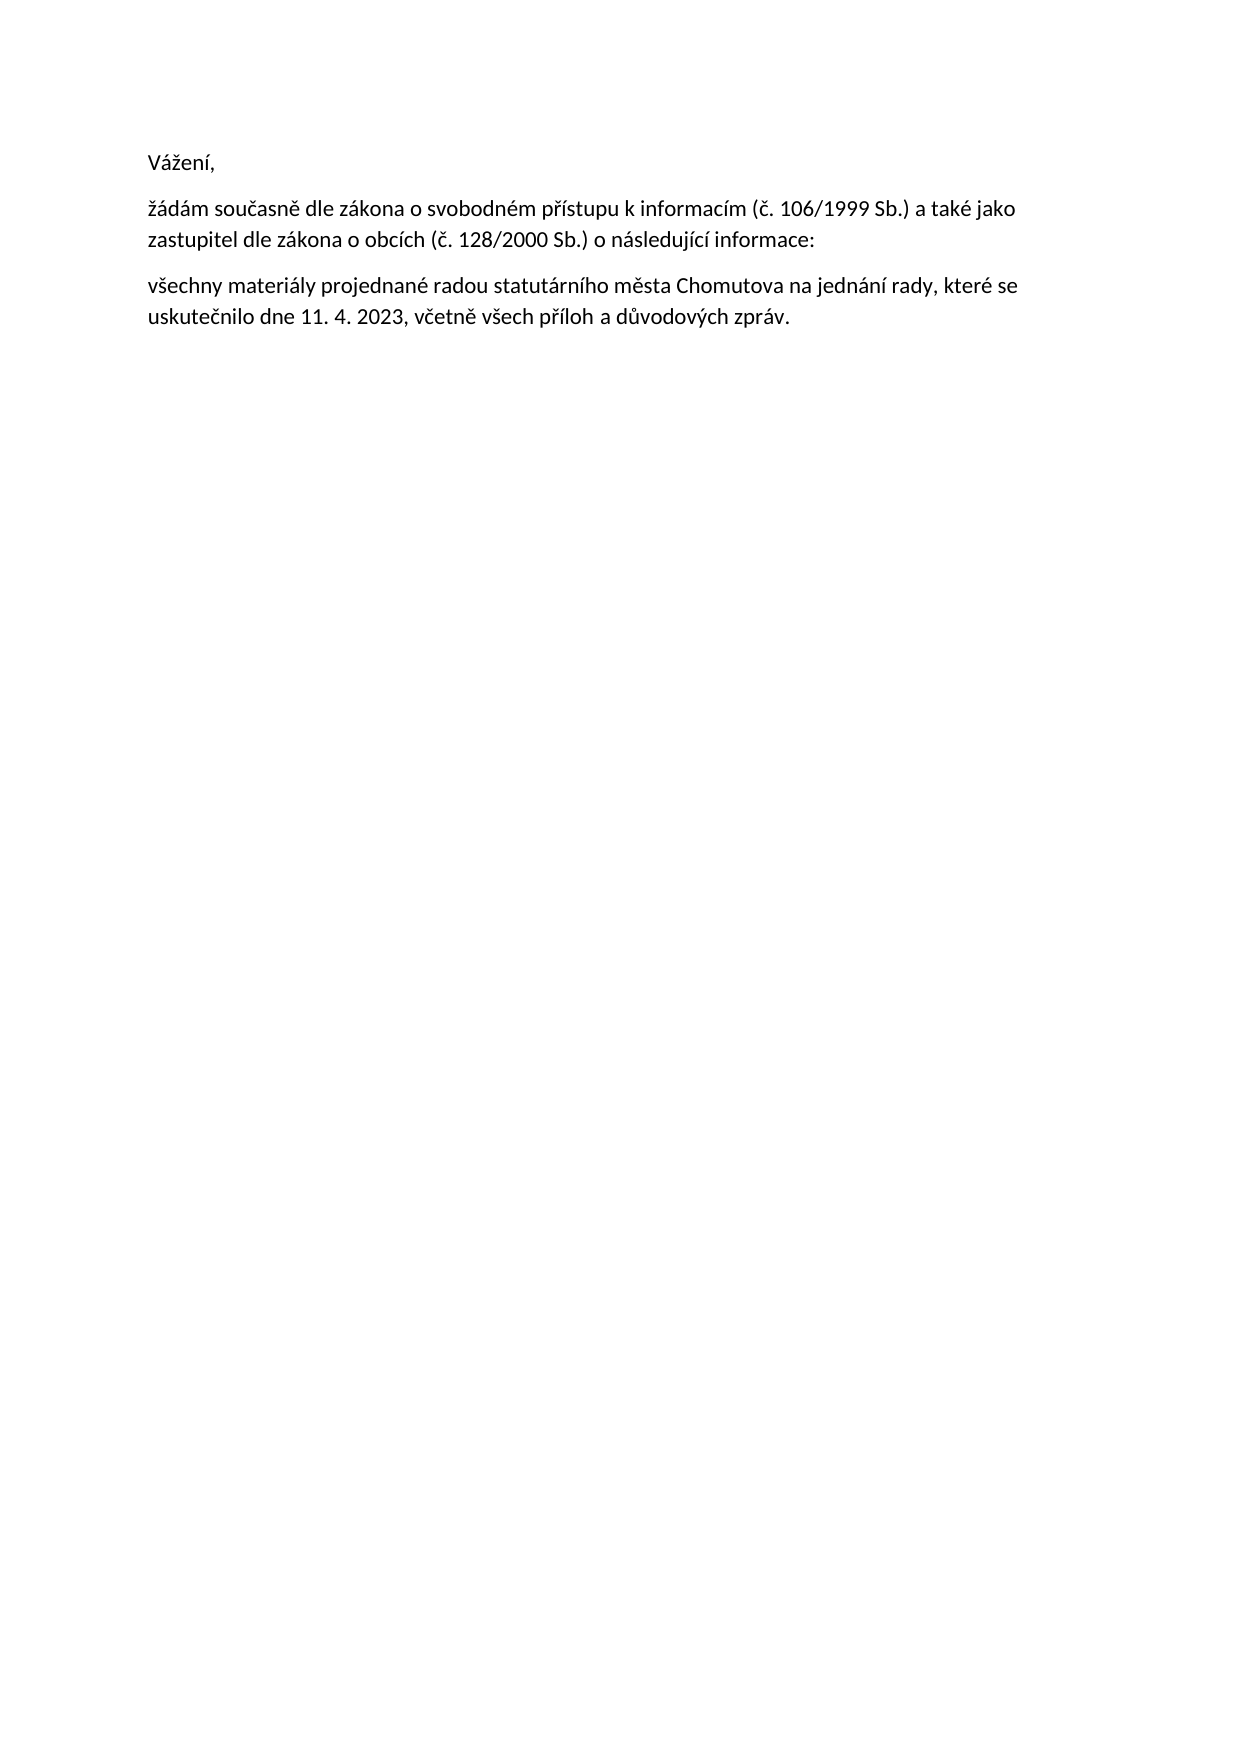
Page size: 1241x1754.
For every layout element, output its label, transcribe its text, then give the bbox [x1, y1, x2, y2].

text Vážení, [148, 148, 1093, 176]
text žádám současně dle zákona o svobodném přístupu k informacím (č. 106/1999 Sb.) a také jako zastupitel dle zákona o obcích (č. 128/2000 Sb.) o následující informace: [148, 194, 1093, 253]
text všechny materiály projednané radou statutárního města Chomutova na jednání rady, které se uskutečnilo dne 11. 4. 2023, včetně všech příloh a důvodových zpráv. [148, 272, 1093, 330]
